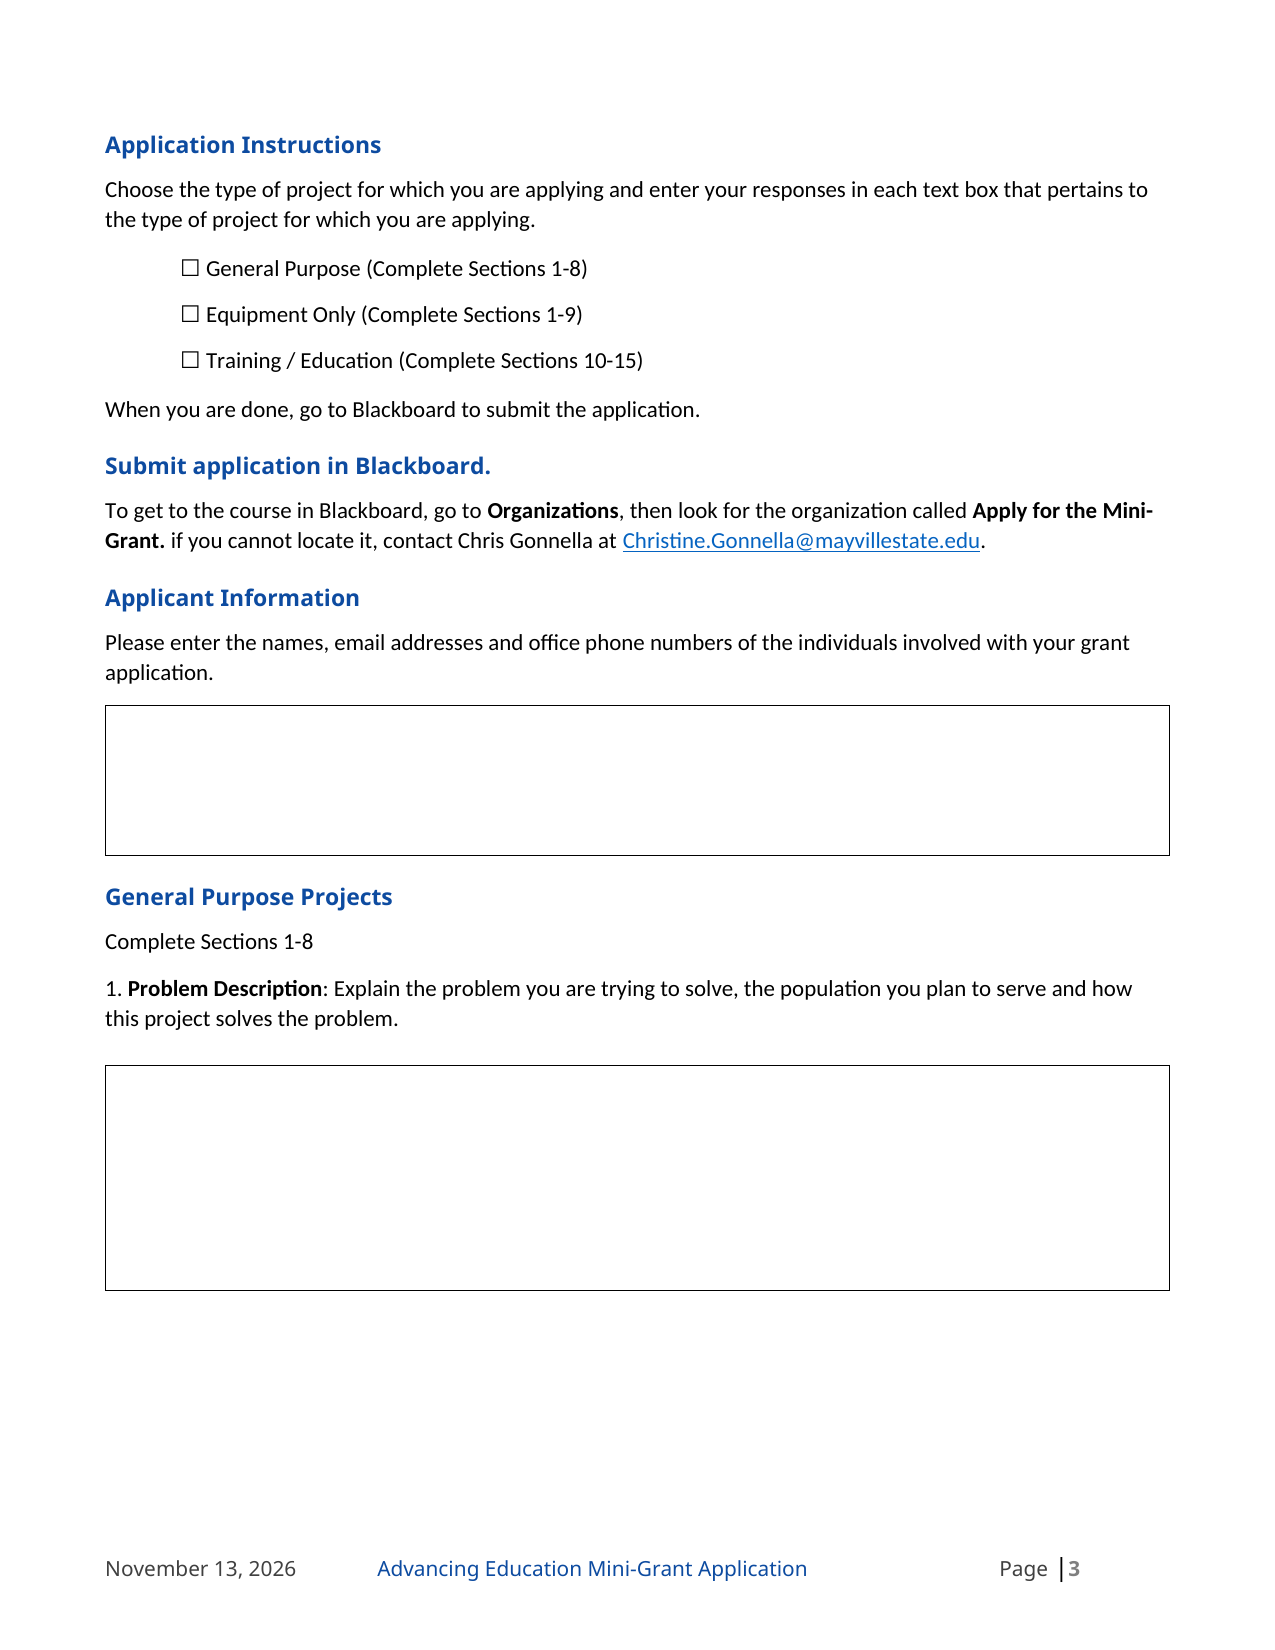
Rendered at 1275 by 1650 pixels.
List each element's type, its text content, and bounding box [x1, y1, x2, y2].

text Complete Sections 1-8 [105, 927, 1170, 955]
text Please enter the names, email addresses and office phone numbers of the individuals involved with your grant application. [105, 628, 1170, 686]
text Training / Education (Complete Sections 10-15) [180, 344, 1170, 376]
table_header [106, 1066, 1169, 1290]
subtitle General Purpose Projects [105, 881, 1170, 912]
text Equipment Only (Complete Sections 1-9) [180, 298, 1170, 329]
subtitle Applicant Information [105, 582, 1170, 613]
text 1. Problem Description: Explain the problem you are trying to solve, the population you plan to serve and how this project solves the problem. [105, 974, 1170, 1032]
subtitle Submit application in Blackboard. [105, 450, 1170, 481]
subtitle Application Instructions [105, 128, 1170, 160]
text Choose the type of project for which you are applying and enter your responses in each text box that pertains to the type of project for which you are applying. [105, 175, 1170, 233]
text General Purpose (Complete Sections 1-8) [180, 252, 1170, 283]
table_header [106, 706, 1169, 855]
text To get to the course in Blackboard, go to Organizations, then look for the organization called Apply for the Mini-Grant. if you cannot locate it, contact Chris Gonnella at Christine.Gonnella@mayvillestate.edu. [105, 496, 1170, 554]
text When you are done, go to Blackboard to submit the application. [105, 395, 1170, 423]
